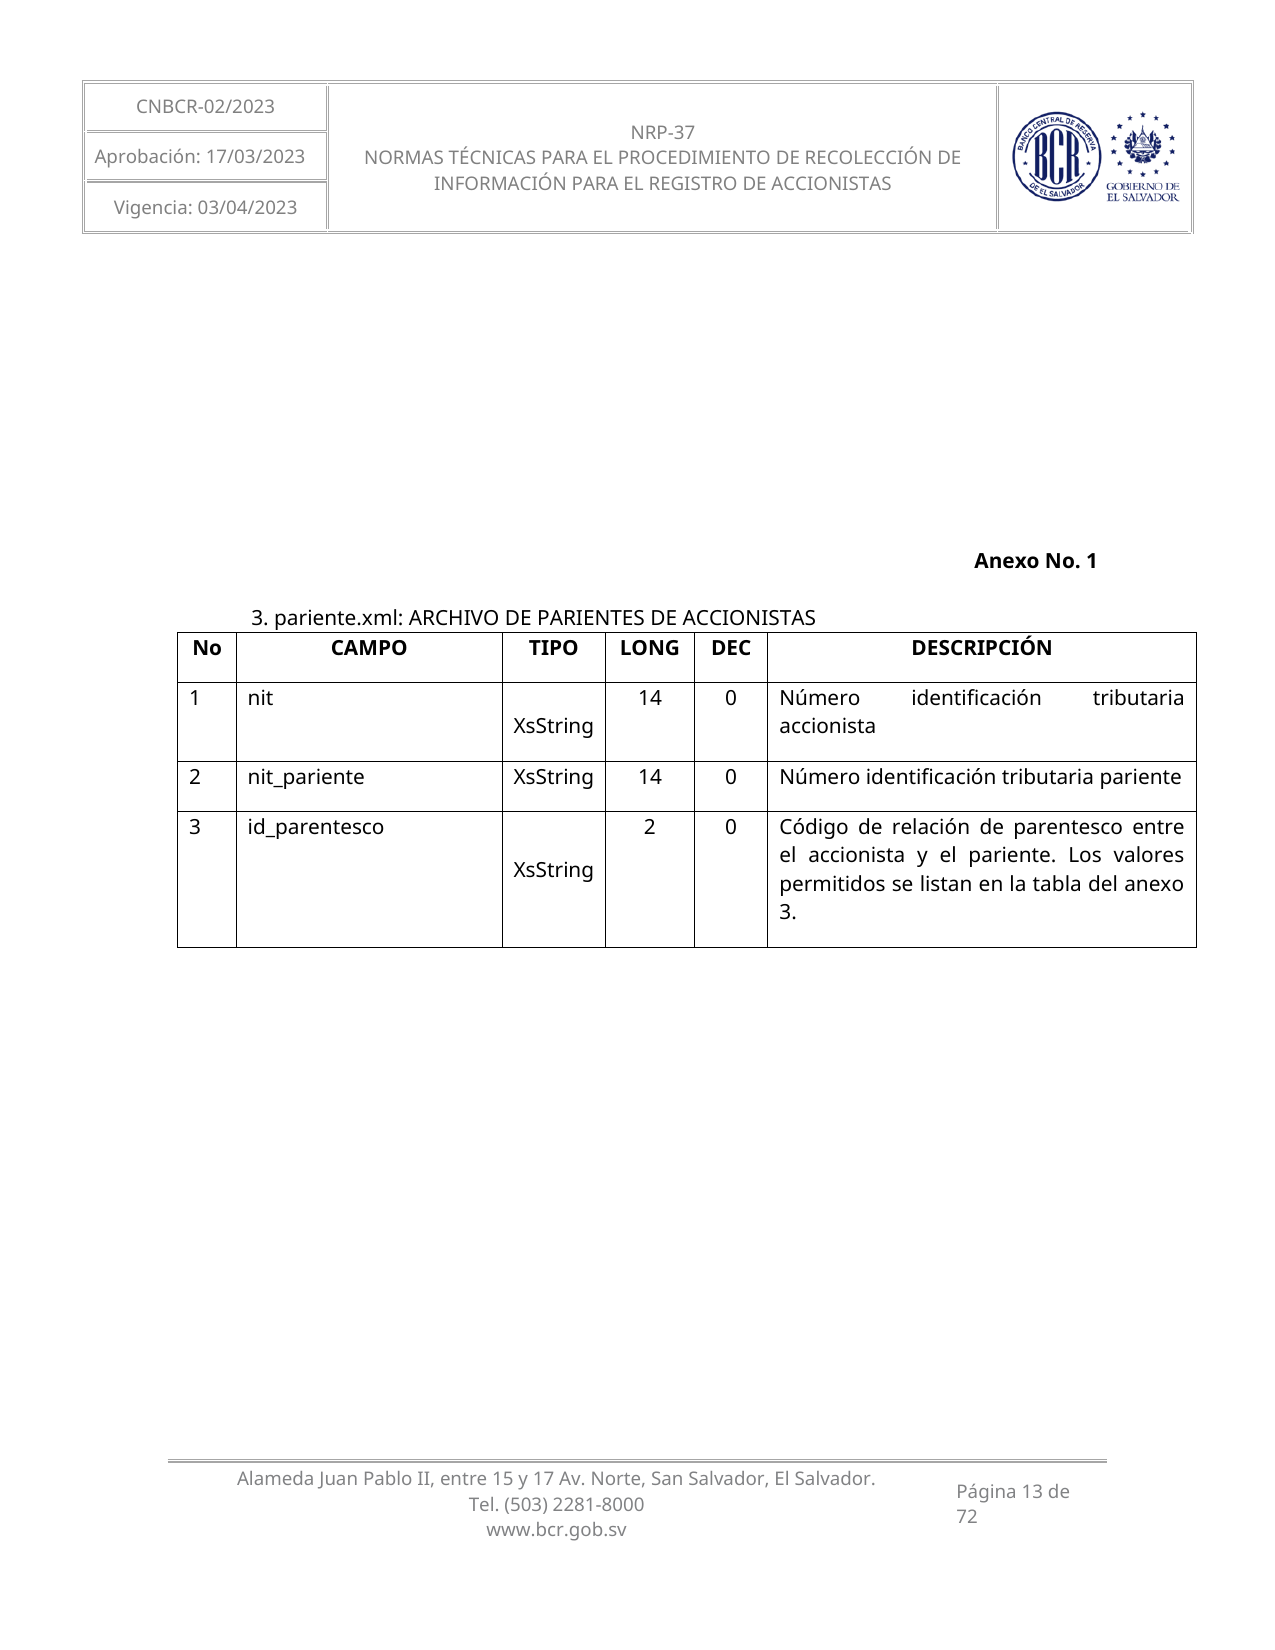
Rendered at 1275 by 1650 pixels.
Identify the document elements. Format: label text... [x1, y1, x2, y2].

table_header LONG [606, 633, 694, 682]
table_cell 14 [606, 762, 694, 811]
table_header DESCRIPCIÓN [768, 633, 1196, 682]
table_cell 0 [695, 762, 767, 811]
table_cell 2 [178, 762, 236, 811]
table_cell XsString [503, 812, 605, 947]
table_cell 14 [606, 683, 694, 761]
table_cell XsString [503, 762, 605, 811]
text Anexo No. 1 [251, 546, 1098, 575]
table_cell 3 [178, 812, 236, 947]
table_cell 0 [695, 812, 767, 947]
table_cell XsString [503, 683, 605, 761]
table_cell 0 [695, 683, 767, 761]
table_cell id_parentesco [237, 812, 502, 947]
table_cell Código de relación de parentesco entre el accionista y el pariente. Los valores permitidos se listan en la tabla del anexo 3. [768, 812, 1196, 947]
table_header CAMPO [237, 633, 502, 682]
table_header TIPO [503, 633, 605, 682]
table_cell Número identificación tributaria pariente [768, 762, 1196, 811]
table_cell nit_pariente [237, 762, 502, 811]
table_cell Número identificación tributaria accionista [768, 683, 1196, 761]
table_cell 1 [178, 683, 236, 761]
text 3. pariente.xml: ARCHIVO DE PARIENTES DE ACCIONISTAS [251, 603, 1098, 632]
table_header No [178, 633, 236, 682]
table_cell nit [237, 683, 502, 761]
table_cell 2 [606, 812, 694, 947]
table_header DEC [695, 633, 767, 682]
picture [1009, 111, 1181, 203]
